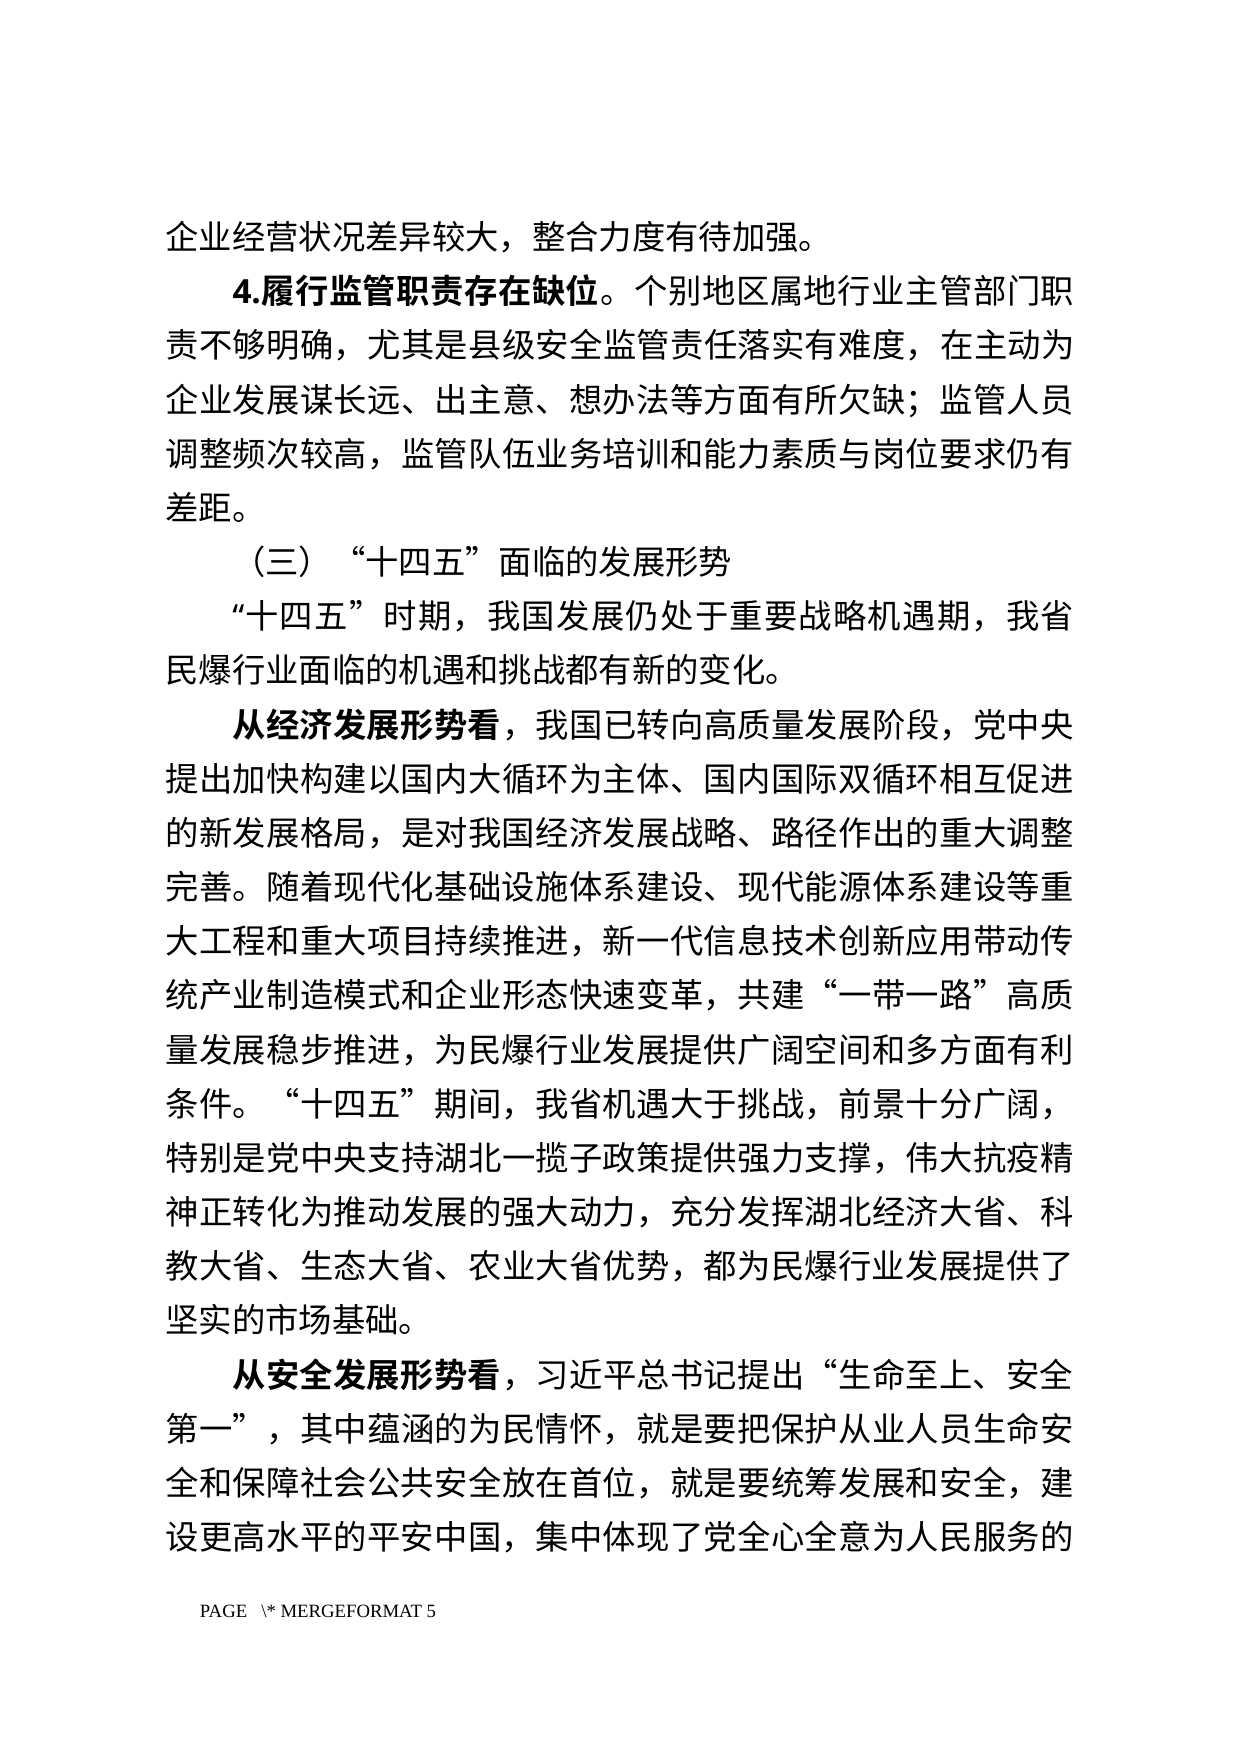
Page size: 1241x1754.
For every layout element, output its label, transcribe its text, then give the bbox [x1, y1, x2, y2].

text 4.履行监管职责存在缺位。个别地区属地行业主管部门职责不够明确，尤其是县级安全监管责任落实有难度，在主动为企业发展谋长远、出主意、想办法等方面有所欠缺；监管人员调整频次较高，监管队伍业务培训和能力素质与岗位要求仍有差距。 [165, 260, 1075, 531]
text “十四五”时期，我国发展仍处于重要战略机遇期，我省民爆行业面临的机遇和挑战都有新的变化。 [165, 585, 1075, 694]
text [165, 206, 1075, 260]
text 从经济发展形势看，我国已转向高质量发展阶段，党中央提出加快构建以国内大循环为主体、国内国际双循环相互促进的新发展格局，是对我国经济发展战略、路径作出的重大调整完善。随着现代化基础设施体系建设、现代能源体系建设等重大工程和重大项目持续推进，新一代信息技术创新应用带动传统产业制造模式和企业形态快速变革，共建“一带一路”高质量发展稳步推进，为民爆行业发展提供广阔空间和多方面有利条件。“十四五”期间，我省机遇大于挑战，前景十分广阔，特别是党中央支持湖北一揽子政策提供强力支撑，伟大抗疫精神正转化为推动发展的强大动力，充分发挥湖北经济大省、科教大省、生态大省、农业大省优势，都为民爆行业发展提供了坚实的市场基础。 [165, 694, 1075, 1344]
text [165, 1344, 1075, 1560]
text （三）“十四五”面临的发展形势 [165, 531, 1075, 585]
